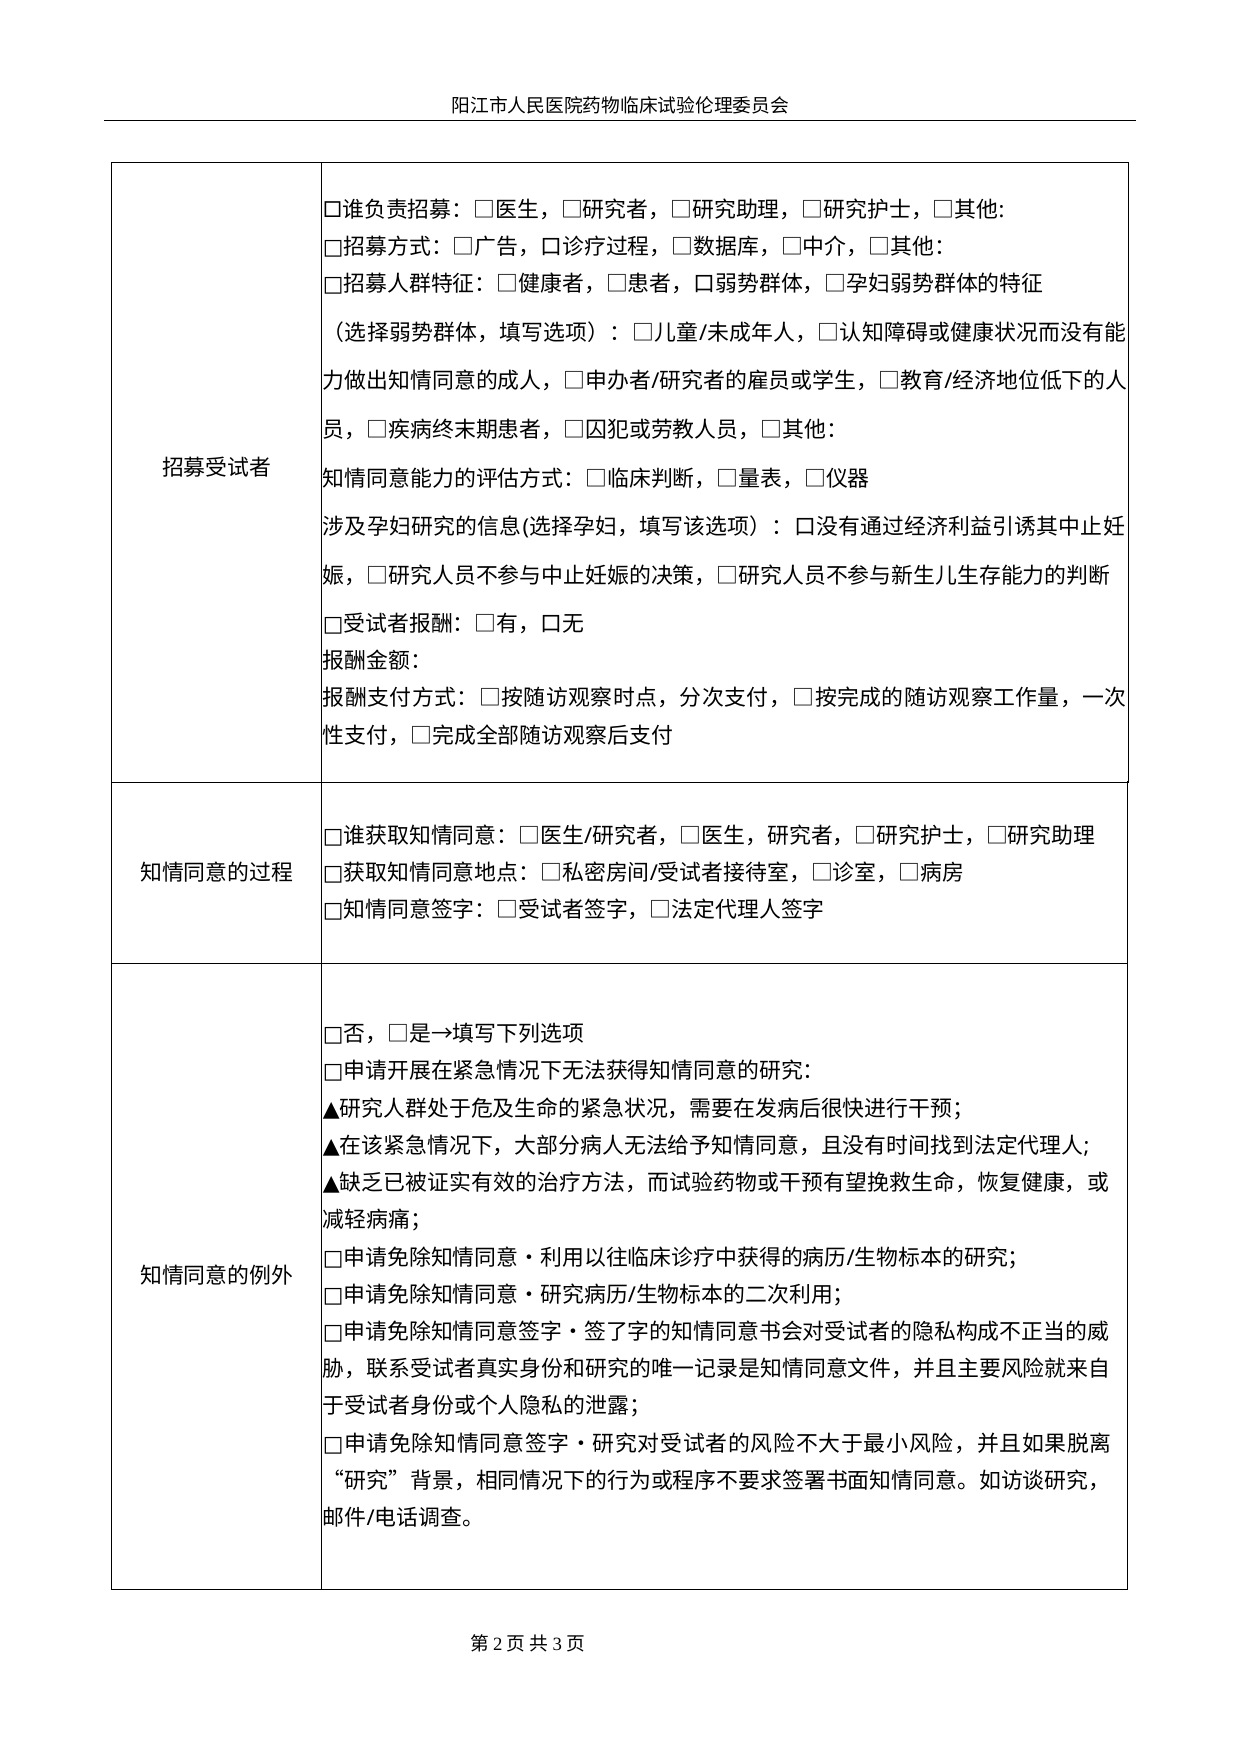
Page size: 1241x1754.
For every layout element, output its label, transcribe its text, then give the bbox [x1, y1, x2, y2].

table_cell 招募受试者 [112, 163, 321, 782]
table_cell 谁负责招募：□医生，□研究者，□研究助理，□研究护士，□其他: □招募方式：□广告，口诊疗过程，□数据库，□中介，□其他： □招募人群特征：□健康者，□患者，口弱势群体，□孕妇弱势群体的特征 （选择弱势群体，填写选项）：□儿童/未成年人，□认知障碍或健康状况而没有能力做出知情同意的成人，□申办者/研究者的雇员或学生，□教育/经济地位低下的人员，□疾病终末期患者，□囚犯或劳教人员，□其他： 知情同意能力的评估方式：□临床判断，□量表，□仪器 涉及孕妇研究的信息(选择孕妇，填写该选项）：口没有通过经济利益引诱其中止妊娠，□研究人员不参与中止妊娠的决策，□研究人员不参与新生儿生存能力的判断 □受试者报酬：□有，口无 报酬金额： 报酬支付方式：□按随访观察时点，分次支付，□按完成的随访观察工作量，一次性支付，□完成全部随访观察后支付 [322, 163, 1128, 782]
table_cell 知情同意的例外 [112, 964, 321, 1589]
table_cell □否，□是→填写下列选项 □申请开展在紧急情况下无法获得知情同意的研究： ▲研究人群处于危及生命的紧急状况，需要在发病后很快进行干预； ▲在该紧急情况下，大部分病人无法给予知情同意，且没有时间找到法定代理人; ▲缺乏已被证实有效的治疗方法，而试验药物或干预有望挽救生命，恢复健康，或减轻病痛； □申请免除知情同意•利用以往临床诊疗中获得的病历/生物标本的研究； □申请免除知情同意•研究病历/生物标本的二次利用； □申请免除知情同意签字•签了字的知情同意书会对受试者的隐私构成不正当的威胁，联系受试者真实身份和研究的唯一记录是知情同意文件，并且主要风险就来自于受试者身份或个人隐私的泄露； □申请免除知情同意签字•研究对受试者的风险不大于最小风险，并且如果脱离“研究”背景，相同情况下的行为或程序不要求签署书面知情同意。如访谈研究，邮件/电话调查。 [322, 964, 1127, 1589]
table_cell 知情同意的过程 [112, 783, 321, 962]
table_cell □谁获取知情同意：□医生/研究者，□医生，研究者，□研究护士，□研究助理 □获取知情同意地点：□私密房间/受试者接待室，□诊室，□病房 □知情同意签字：□受试者签字，□法定代理人签字 [322, 783, 1127, 962]
